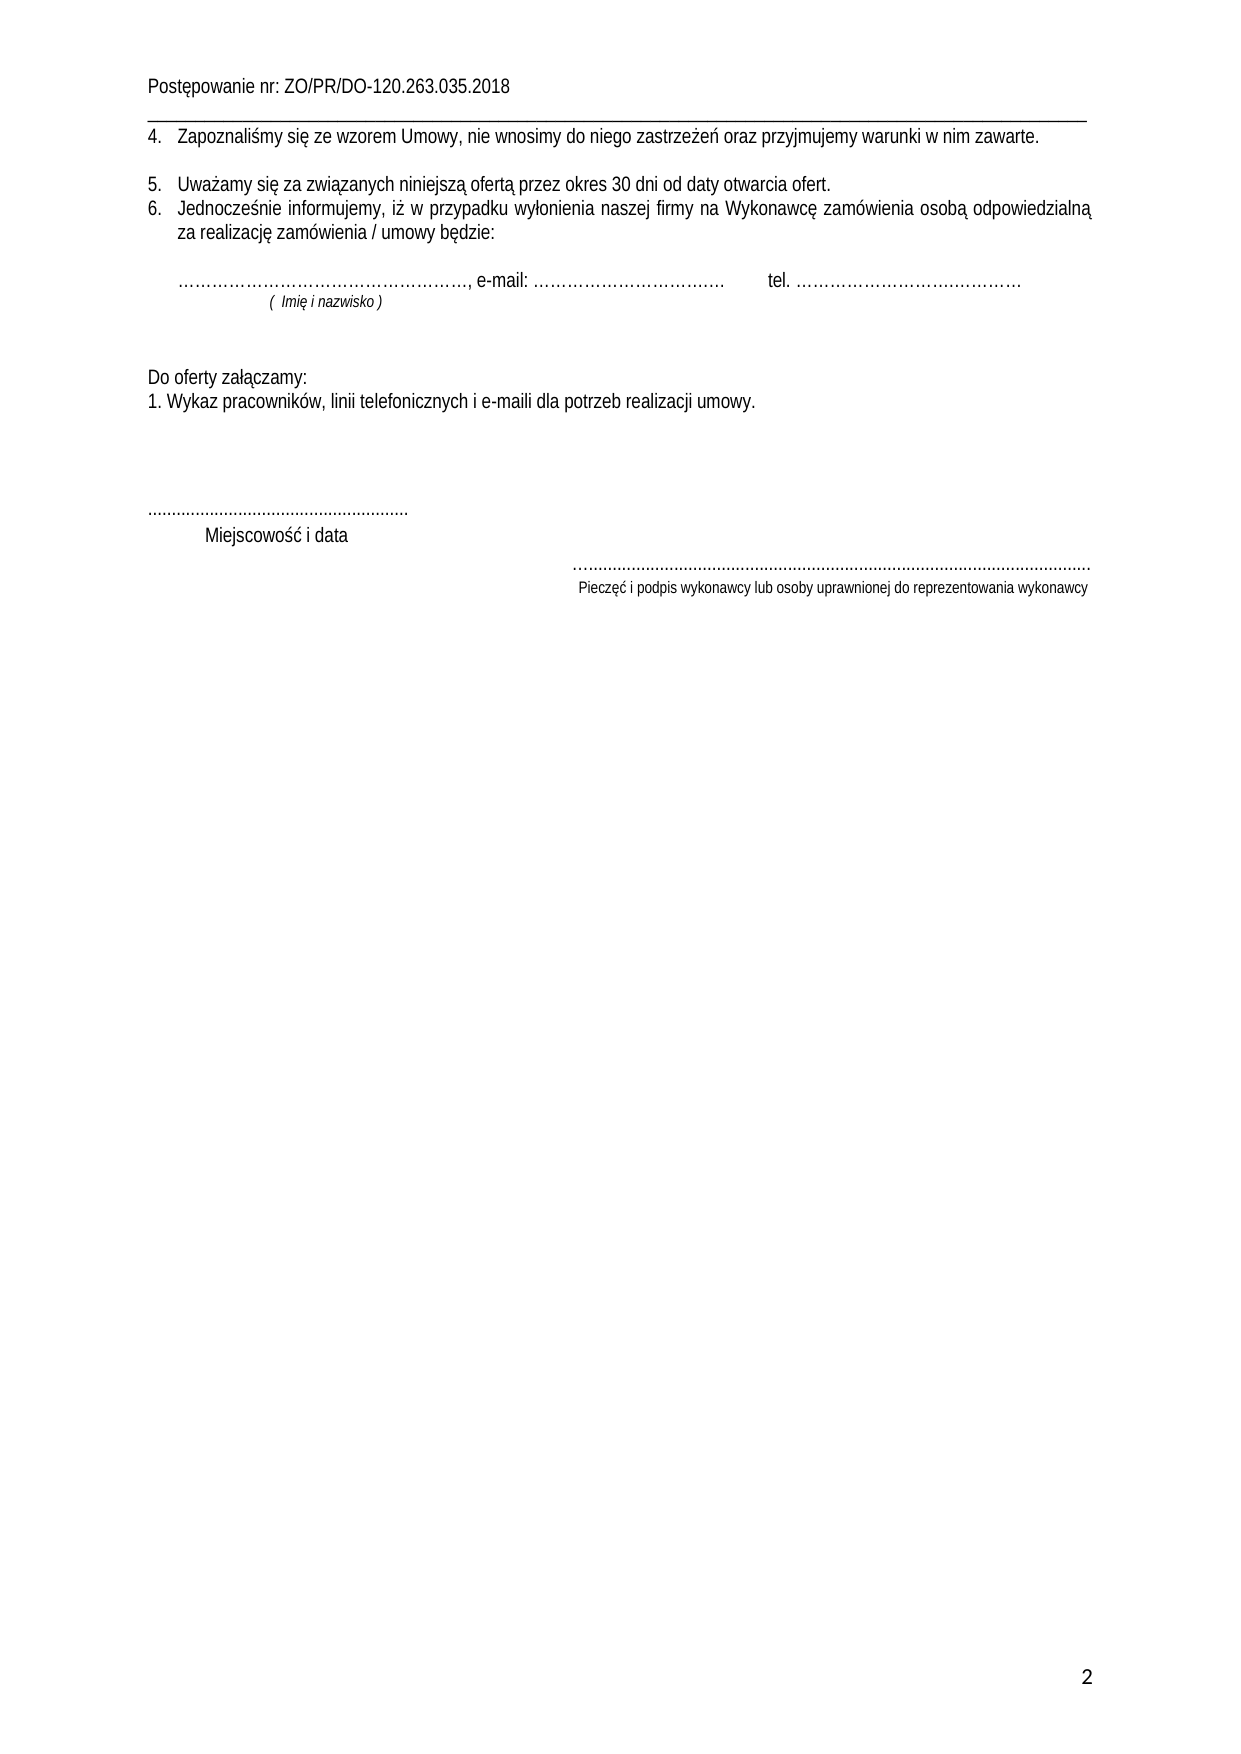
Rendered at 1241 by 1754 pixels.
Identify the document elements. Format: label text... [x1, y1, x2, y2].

list Jednocześnie informujemy, iż w przypadku wyłonienia naszej firmy na Wykonawcę zamówienia osobą odpowiedzialną za realizację zamówienia / umowy będzie: [148, 196, 1093, 244]
text ….......................................................................................................... [148, 551, 1093, 574]
list Zapoznaliśmy się ze wzorem Umowy, nie wnosimy do niego zastrzeżeń oraz przyjmujemy warunki w nim zawarte. [148, 124, 1093, 148]
text Miejscowość i data [148, 523, 1093, 547]
text Pieczęć i podpis wykonawcy lub osoby uprawnionej do reprezentowania wykonawcy [148, 578, 1093, 597]
list Uważamy się za związanych niniejszą ofertą przez okres 30 dni od daty otwarcia ofert. [148, 172, 1093, 196]
list 1. Wykaz pracowników, linii telefonicznych i e-maili dla potrzeb realizacji umowy. [148, 389, 1093, 413]
text ....................................................... [148, 496, 1093, 519]
list Do oferty załączamy: [148, 365, 1093, 389]
list ……………………………………………, e-mail: ………………………….… tel. ……………………….………… [177, 268, 1093, 292]
text ( Imię i nazwisko ) [148, 292, 1093, 311]
